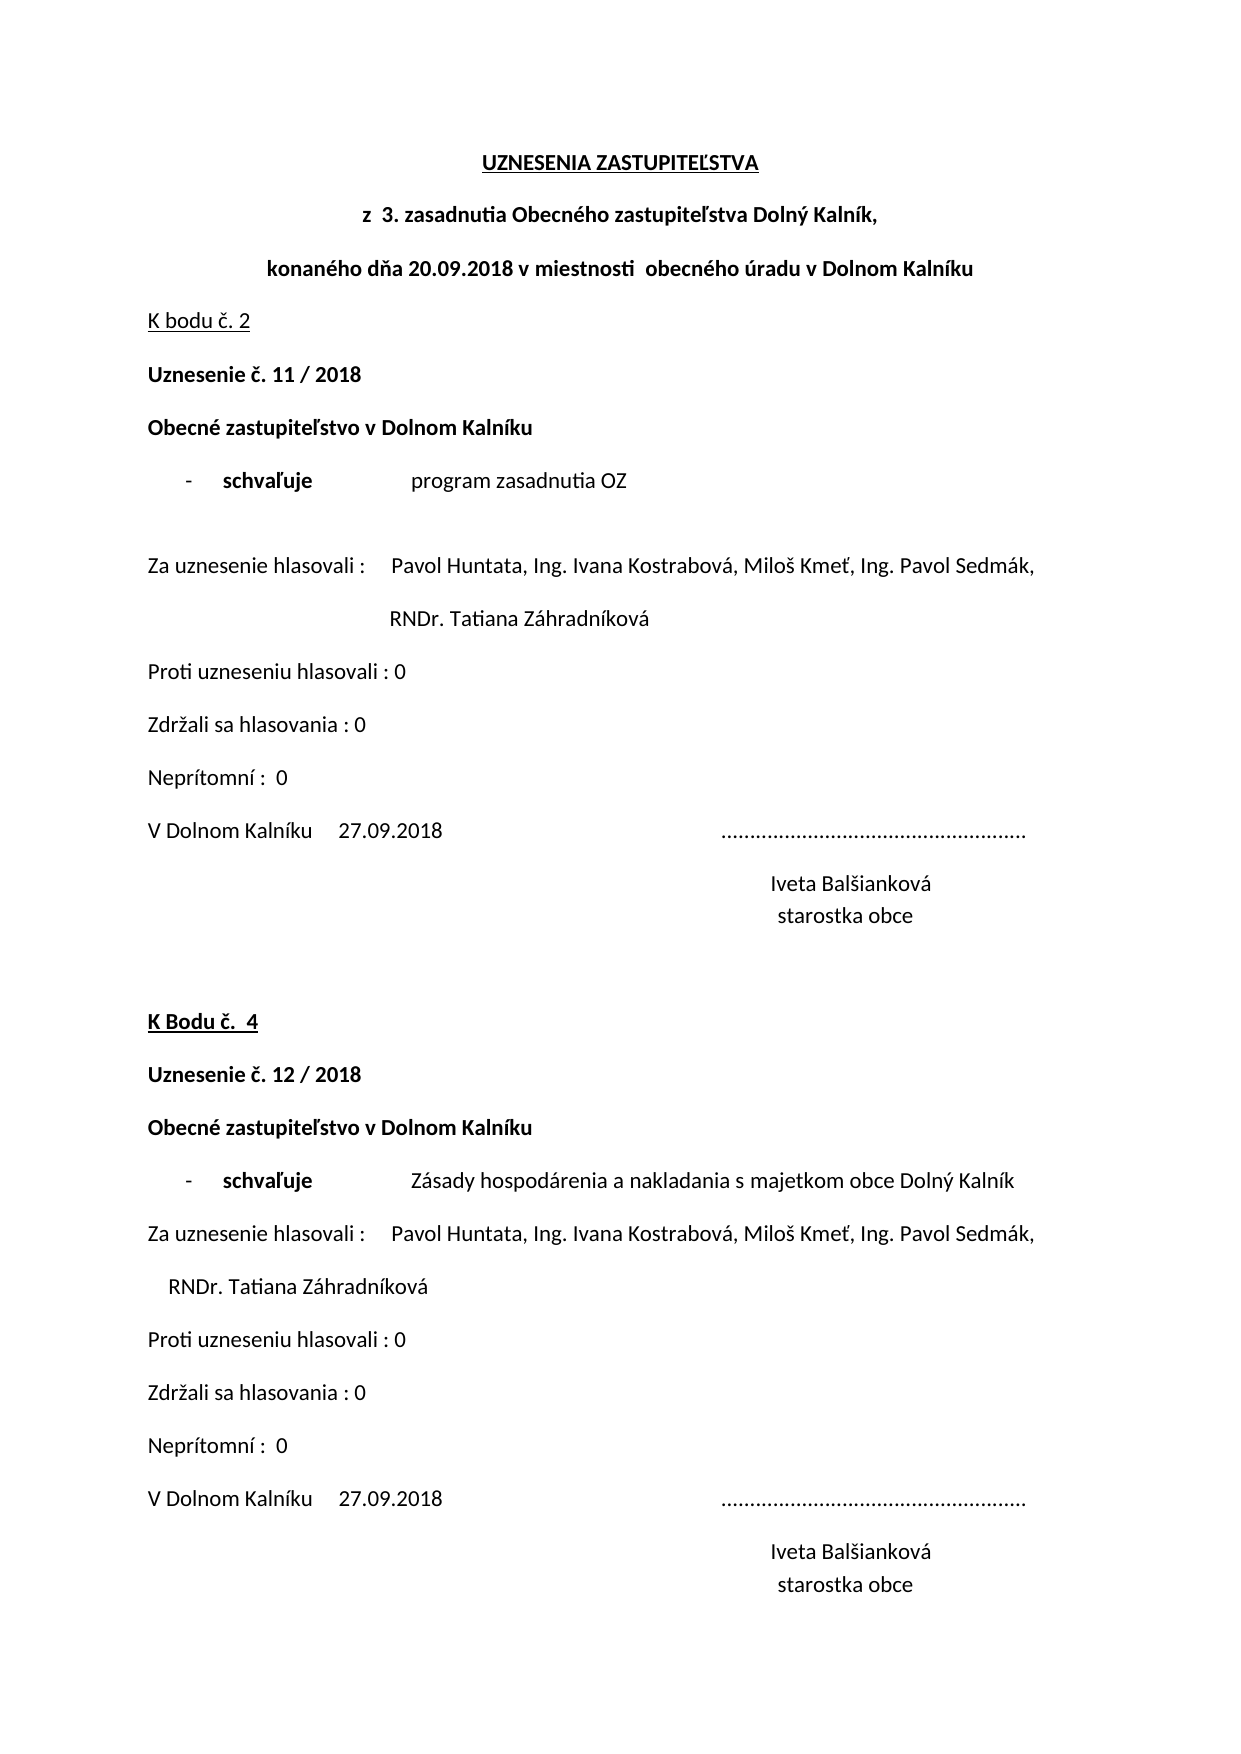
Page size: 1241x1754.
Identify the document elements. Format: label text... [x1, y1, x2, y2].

text K bodu č. 2 [148, 307, 1093, 335]
text Proti uzneseniu hlasovali : 0 [148, 1325, 1093, 1353]
text Uznesenie č. 11 / 2018 [148, 360, 1093, 388]
text Obecné zastupiteľstvo v Dolnom Kalníku [148, 1113, 1093, 1141]
text V Dolnom Kalníku 27.09.2018 ..................................................... [148, 1484, 1093, 1512]
text Zdržali sa hlasovania : 0 [148, 1378, 1093, 1406]
text Za uznesenie hlasovali : Pavol Huntata, Ing. Ivana Kostrabová, Miloš Kmeť, Ing. Pavol Sedmák, [148, 1219, 1093, 1247]
text RNDr. Tatiana Záhradníková [148, 1272, 1093, 1300]
text Za uznesenie hlasovali : Pavol Huntata, Ing. Ivana Kostrabová, Miloš Kmeť, Ing. Pavol Sedmák, [148, 551, 1093, 579]
text RNDr. Tatiana Záhradníková [295, 604, 1093, 632]
text Uznesenie č. 12 / 2018 [148, 1060, 1093, 1088]
text V Dolnom Kalníku 27.09.2018 ..................................................... [148, 816, 1093, 844]
text z 3. zasadnutia Obecného zastupiteľstva Dolný Kalník, [148, 201, 1093, 229]
list schvaľuje program zasadnutia OZ [185, 466, 1093, 494]
text UZNESENIA ZASTUPITEĽSTVA [148, 148, 1093, 176]
text Neprítomní : 0 [148, 1431, 1093, 1459]
text Proti uzneseniu hlasovali : 0 [148, 657, 1093, 685]
text Neprítomní : 0 [148, 763, 1093, 791]
text Iveta Balšianková starostka obce [148, 869, 1093, 929]
text Obecné zastupiteľstvo v Dolnom Kalníku [148, 413, 1093, 441]
list schvaľuje Zásady hospodárenia a nakladania s majetkom obce Dolný Kalník [185, 1166, 1093, 1194]
text Iveta Balšianková starostka obce [148, 1537, 1093, 1598]
text konaného dňa 20.09.2018 v miestnosti obecného úradu v Dolnom Kalníku [148, 254, 1093, 282]
text K Bodu č. 4 [148, 1007, 1093, 1035]
text Zdržali sa hlasovania : 0 [148, 710, 1093, 738]
